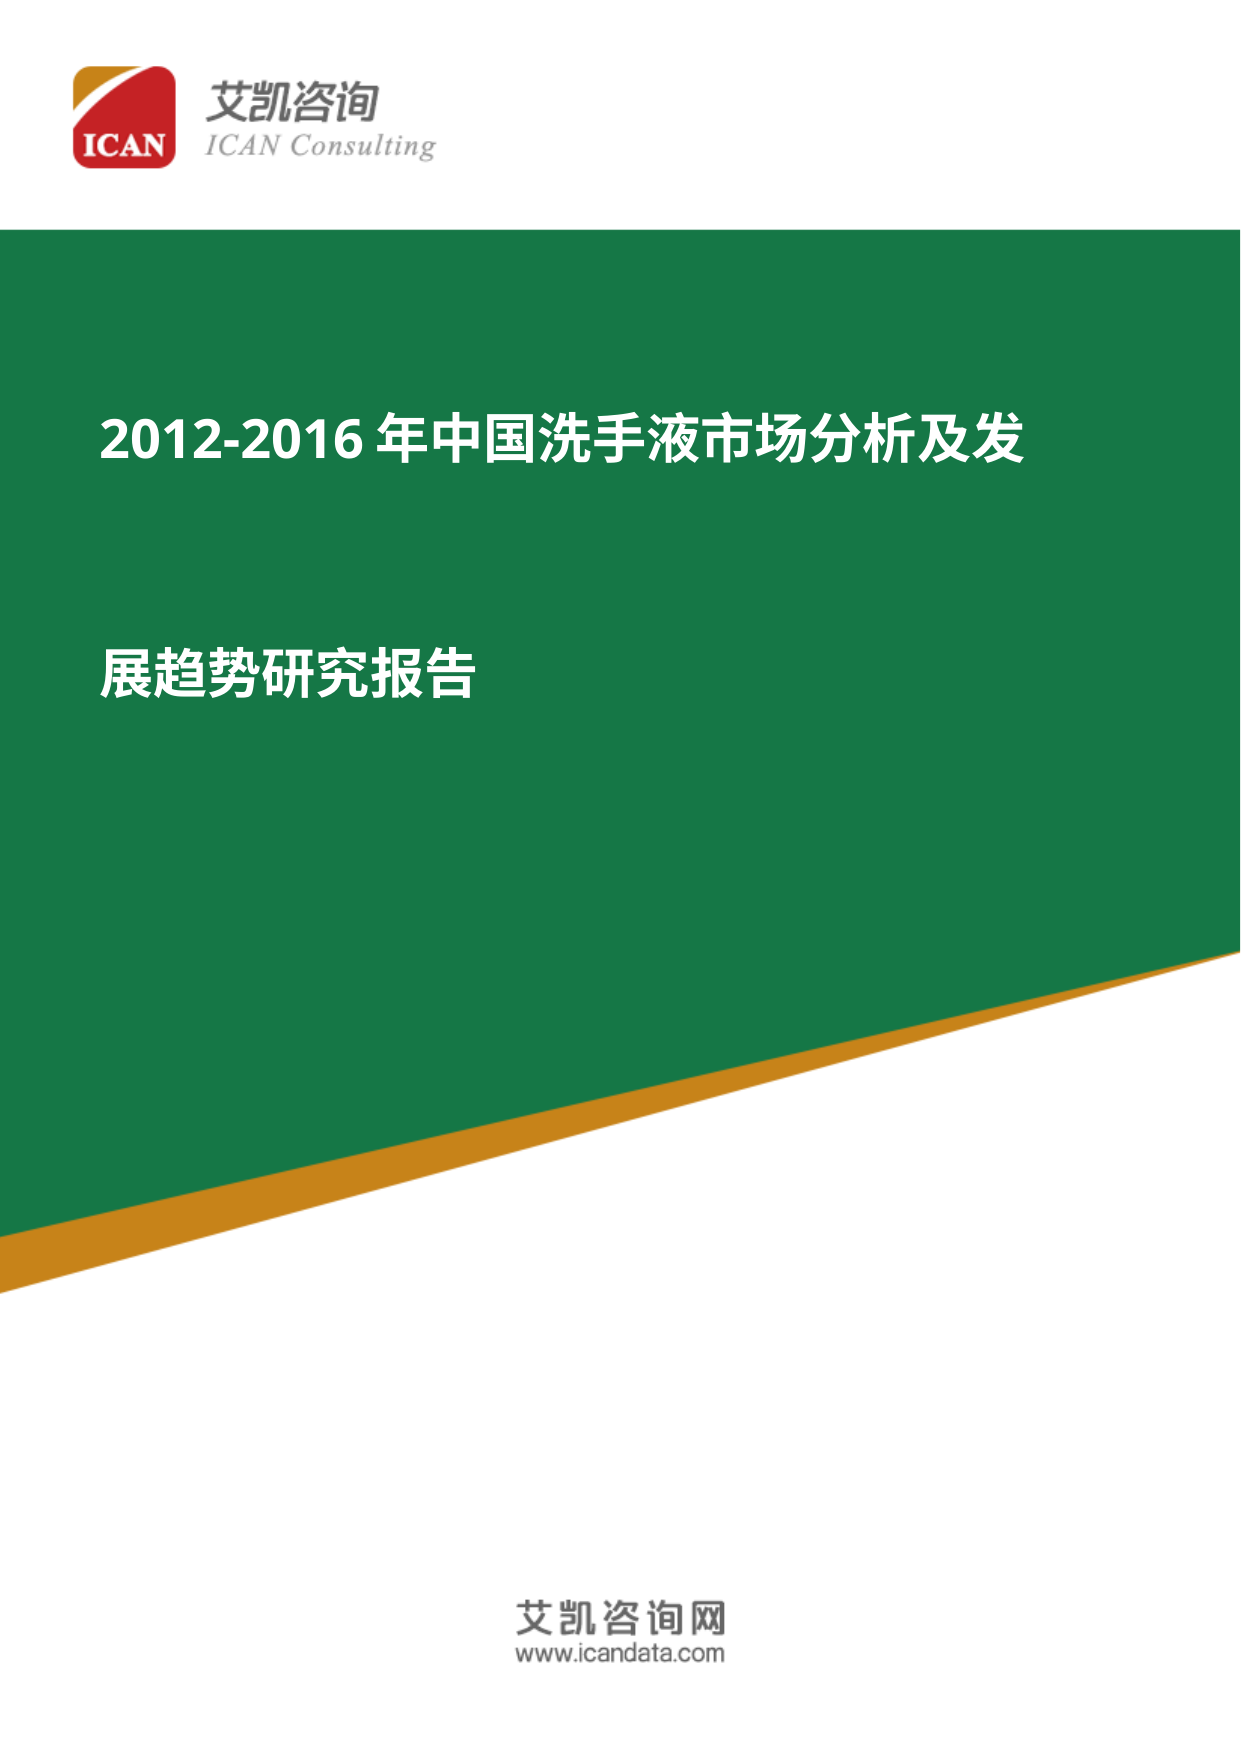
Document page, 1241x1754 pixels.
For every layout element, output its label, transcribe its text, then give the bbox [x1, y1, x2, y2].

subtitle 2012-2016年中国洗手液市场分析及发展趋势研究报告 [99, 386, 1053, 718]
picture [0, 5, 1241, 1754]
